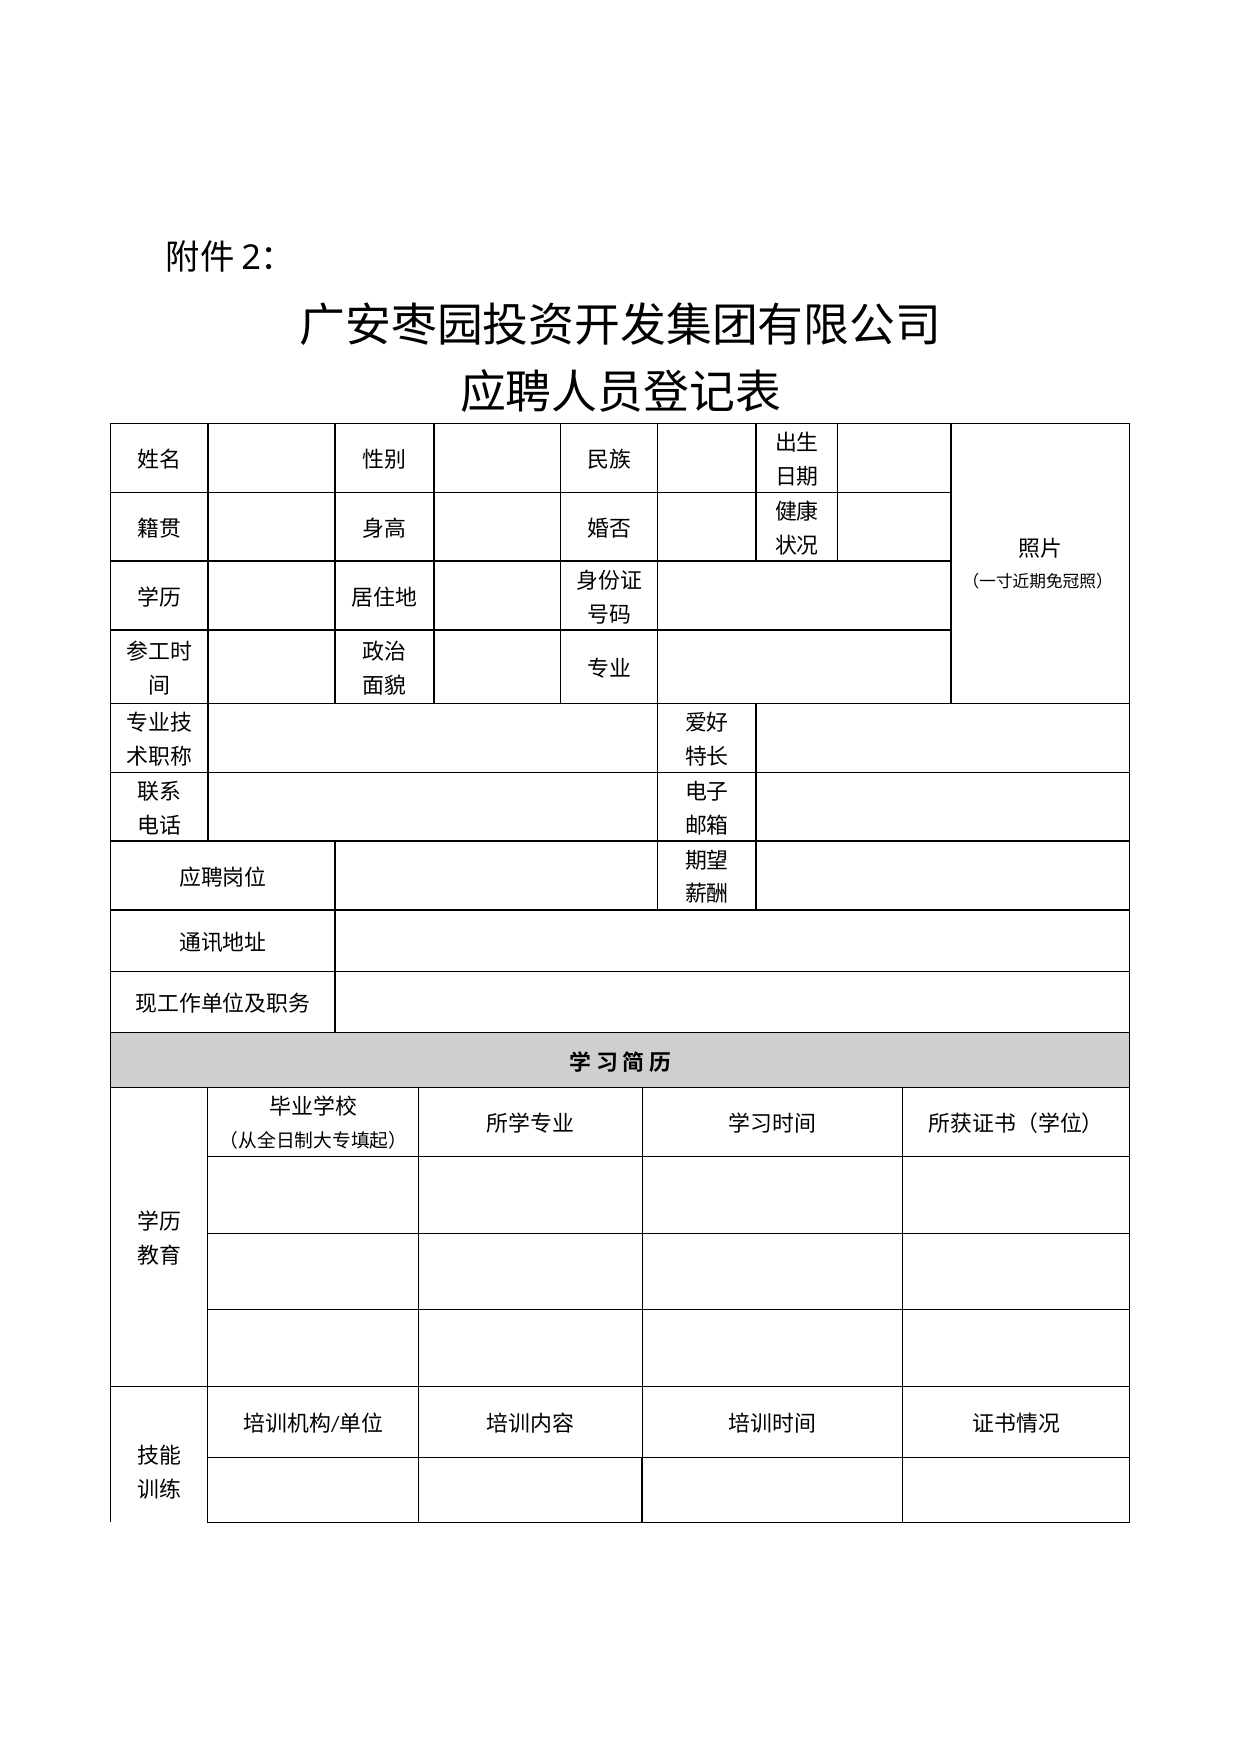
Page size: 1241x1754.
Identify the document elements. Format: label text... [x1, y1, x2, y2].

table_cell [643, 1310, 902, 1386]
table_cell [208, 1234, 418, 1309]
table_cell [209, 562, 334, 629]
table_cell 培训机构/单位 [208, 1387, 418, 1457]
table_header 姓名 [111, 424, 207, 492]
table_cell 籍贯 [111, 493, 207, 560]
table_cell 身高 [336, 493, 433, 560]
table_header [435, 424, 560, 492]
table_cell [903, 1157, 1129, 1232]
table_cell 身份证 号码 [561, 562, 657, 629]
table_cell 通讯地址 [111, 911, 334, 971]
table_cell [209, 493, 334, 560]
table_header [209, 424, 334, 492]
table_cell 证书情况 [903, 1387, 1129, 1457]
table_cell [209, 773, 657, 840]
table_cell 所学专业 [419, 1088, 642, 1156]
table_cell [435, 493, 560, 560]
table_cell [435, 562, 560, 629]
table_cell 学习时间 [643, 1088, 902, 1156]
table_cell [903, 1234, 1129, 1309]
table_cell [903, 1458, 1129, 1522]
table_cell [208, 1458, 418, 1522]
table_cell 学 习 简 历 [111, 1033, 1129, 1087]
table_cell 居住地 [336, 562, 433, 629]
table_cell [209, 631, 334, 703]
table_header 照片 （一寸近期免冠照） [952, 424, 1129, 703]
table_cell [435, 631, 560, 703]
table_cell 培训内容 [419, 1387, 642, 1457]
table_cell [757, 773, 1129, 840]
table_cell 学历 教育 [111, 1088, 207, 1386]
table_cell [903, 1310, 1129, 1386]
table_cell [643, 1458, 902, 1522]
table_header [658, 424, 755, 492]
table_cell [643, 1234, 902, 1309]
table_cell 培训时间 [643, 1387, 902, 1457]
table_header 性别 [336, 424, 433, 492]
text 广安枣园投资开发集团有限公司 [165, 288, 1075, 355]
table_cell [658, 562, 950, 629]
table_cell 应聘岗位 [111, 842, 334, 909]
table_cell 专业技术职称 [111, 704, 207, 771]
table_cell 期望 薪酬 [658, 842, 755, 909]
table_cell 婚否 [561, 493, 657, 560]
table_header 出生 日期 [757, 424, 837, 492]
table_cell [209, 704, 657, 771]
table_cell [419, 1458, 641, 1522]
table_cell 技能 训练 情况 [111, 1387, 207, 1522]
table_header 民族 [561, 424, 657, 492]
table_cell 毕业学校 （从全日制大专填起） [208, 1088, 418, 1156]
table_cell [419, 1310, 642, 1386]
table_cell 专业 [561, 631, 657, 703]
table_header [838, 424, 950, 492]
table_cell [757, 704, 1129, 771]
table_cell 爱好 特长 [658, 704, 755, 771]
table_cell 参工时间 [111, 631, 207, 703]
table_cell [838, 493, 950, 560]
table_cell 政治 面貌 [336, 631, 433, 703]
table_cell 现工作单位及职务 [111, 972, 334, 1032]
table_cell [208, 1157, 418, 1232]
table_cell [757, 842, 1129, 909]
table_cell 联系 电话 [111, 773, 207, 840]
table_cell 健康状况 [757, 493, 837, 560]
table_cell [419, 1234, 642, 1309]
text 应聘人员登记表 [165, 355, 1075, 423]
table_cell [643, 1157, 902, 1232]
table_cell [658, 493, 755, 560]
table_cell [658, 631, 950, 703]
table_cell [419, 1157, 642, 1232]
table_cell [336, 842, 657, 909]
table_cell [336, 911, 1129, 971]
table_cell 学历 [111, 562, 207, 629]
table_cell 电子 邮箱 [658, 773, 755, 840]
table_cell [208, 1310, 418, 1386]
table_cell 所获证书（学位） [903, 1088, 1129, 1156]
table_cell [336, 972, 1129, 1032]
text 附件2： [165, 221, 1075, 288]
